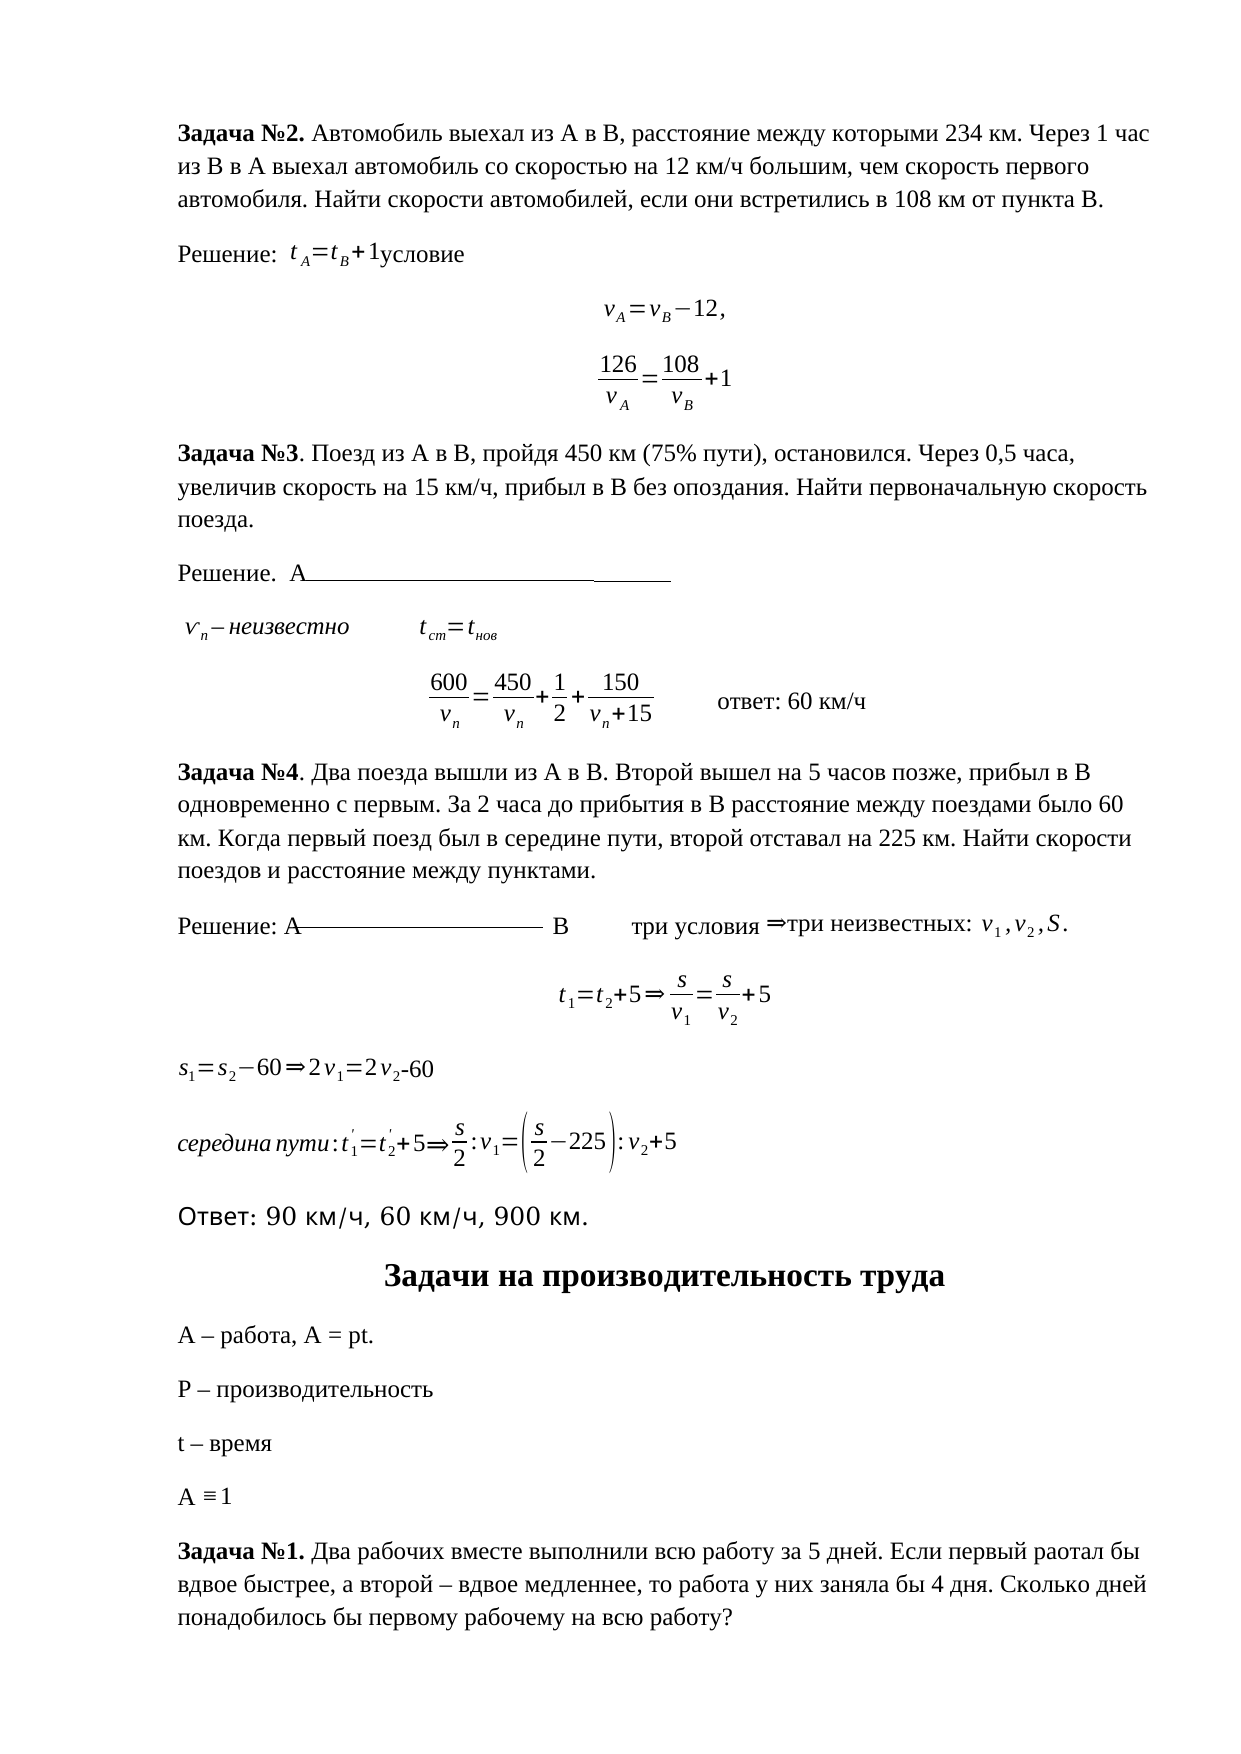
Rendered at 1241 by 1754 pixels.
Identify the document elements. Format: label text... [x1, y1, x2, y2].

text Задача №3. Поезд из А в В, пройдя 450 км (75% пути), остановился. Через 0,5 часа, увеличив скорость на 15 км/ч, прибыл в В без опоздания. Найти первоначальную скорость поезда. [177, 438, 1152, 533]
text -60 [177, 1054, 1152, 1085]
text Р – производительность [177, 1374, 1152, 1403]
text t – время [177, 1428, 1152, 1457]
text ответ: 60 км/ч [177, 669, 1152, 731]
text Задачи на производительность труда [177, 1256, 1152, 1294]
text Решение: А В три условия [177, 909, 1152, 941]
text Задача №2. Автомобиль выехал из А в В, расстояние между которыми 234 км. Через 1 час из В в А выехал автомобиль со скоростью на 12 км/ч большим, чем скорость первого автомобиля. Найти скорости автомобилей, если они встретились в 108 км от пункта В. [177, 118, 1152, 213]
text Решение: условие [177, 238, 1152, 269]
text А [177, 1482, 1152, 1511]
text Задача №1. Два рабочих вместе выполнили всю работу за 5 дней. Если первый раотал бы вдвое быстрее, а второй – вдвое медленнее, то работа у них заняла бы 4 дня. Сколько дней понадобилось бы первому рабочему на всю работу? [177, 1536, 1152, 1631]
text ⇒ [177, 1110, 1152, 1175]
text А – работа, А = рt. [177, 1321, 1152, 1349]
text Задача №4. Два поезда вышли из А в В. Второй вышел на 5 часов позже, прибыл в В одновременно с первым. За 2 часа до прибытия в В расстояние между поездами было 60 км. Когда первый поезд был в середине пути, второй отставал на 225 км. Найти скорости поездов и расстояние между пунктами. [177, 757, 1152, 884]
text Решение. А [177, 558, 1152, 587]
text Ответ: 90 км/ч, 60 км/ч, 900 км. [177, 1200, 1152, 1230]
